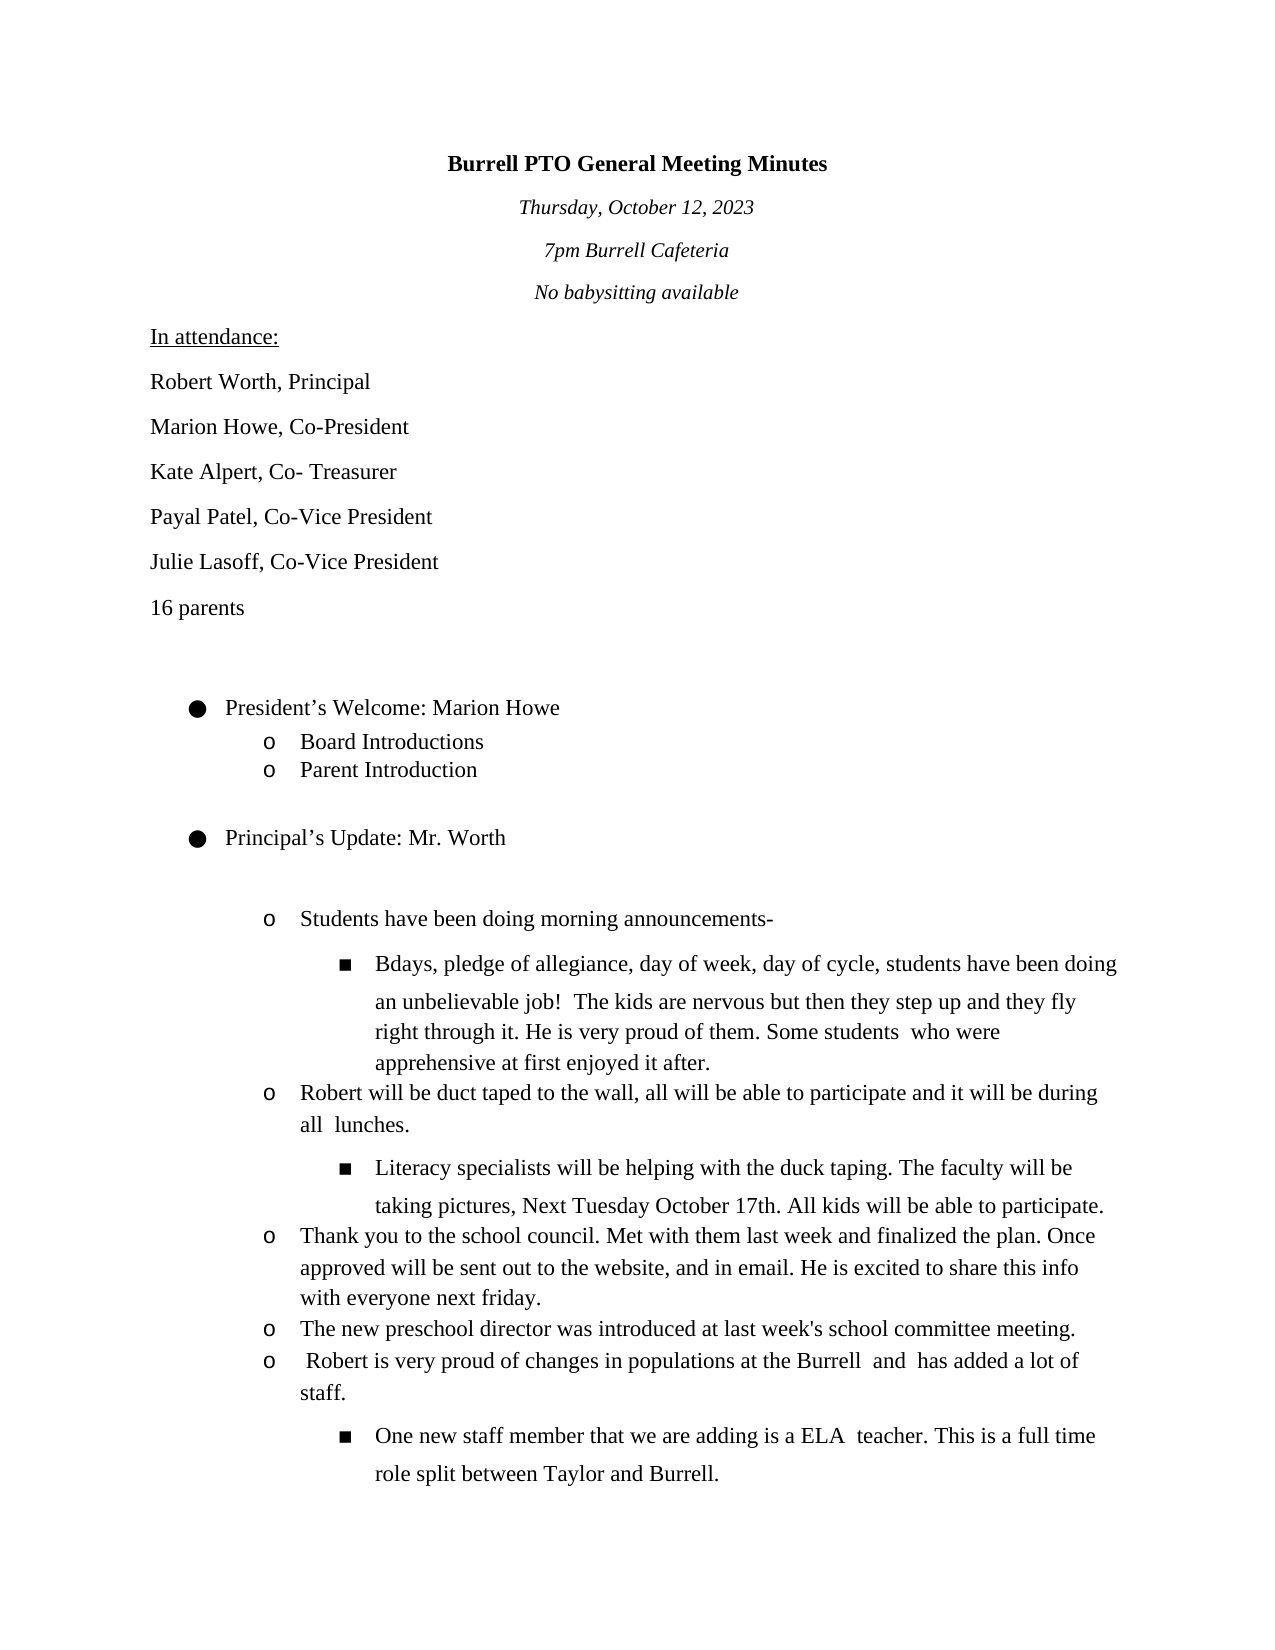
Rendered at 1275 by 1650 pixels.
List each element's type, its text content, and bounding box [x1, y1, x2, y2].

text Payal Patel, Co-Vice President [150, 503, 1125, 530]
list Thank you to the school council. Met with them last week and finalized the plan. Once approved will be sent out to the website, and in email. He is excited to share this info with everyone next friday. [262, 1222, 1125, 1311]
text Marion Howe, Co-President [150, 413, 1125, 439]
list The new preschool director was introduced at last week's school committee meeting. [262, 1315, 1125, 1343]
text 7pm Burrell Cafeteria [150, 238, 1125, 262]
list Robert will be duct taped to the wall, all will be able to participate and it will be during all lunches. [262, 1079, 1125, 1137]
text 16 parents [150, 593, 1125, 620]
text No babysitting available [150, 280, 1125, 304]
list One new staff member that we are adding is a ELA teacher. This is a full time role split between Taylor and Burrell. [337, 1409, 1125, 1487]
text Robert Worth, Principal [150, 368, 1125, 394]
list Students have been doing morning announcements- [262, 905, 1125, 933]
list President’s Welcome: Marion Howe [187, 681, 1125, 728]
text Thursday, October 12, 2023 [150, 195, 1125, 219]
list Bdays, pledge of allegiance, day of week, day of cycle, students have been doing an unbelievable job! The kids are nervous but then they step up and they fly right through it. He is very proud of them. Some students who were apprehensive at first enjoyed it after. [337, 937, 1125, 1075]
text Burrell PTO General Meeting Minutes [150, 150, 1125, 176]
text Julie Lasoff, Co-Vice President [150, 548, 1125, 575]
list Literacy specialists will be helping with the duck taping. The faculty will be taking pictures, Next Tuesday October 17th. All kids will be able to participate. [337, 1141, 1125, 1218]
list Parent Introduction [262, 756, 1125, 785]
text In attendance: [150, 323, 1125, 349]
text Kate Alpert, Co- Treasurer [150, 458, 1125, 484]
list Principal’s Update: Mr. Worth [187, 811, 1125, 858]
list Robert is very proud of changes in populations at the Burrell and has added a lot of staff. [262, 1347, 1125, 1406]
list Board Introductions [262, 728, 1125, 756]
